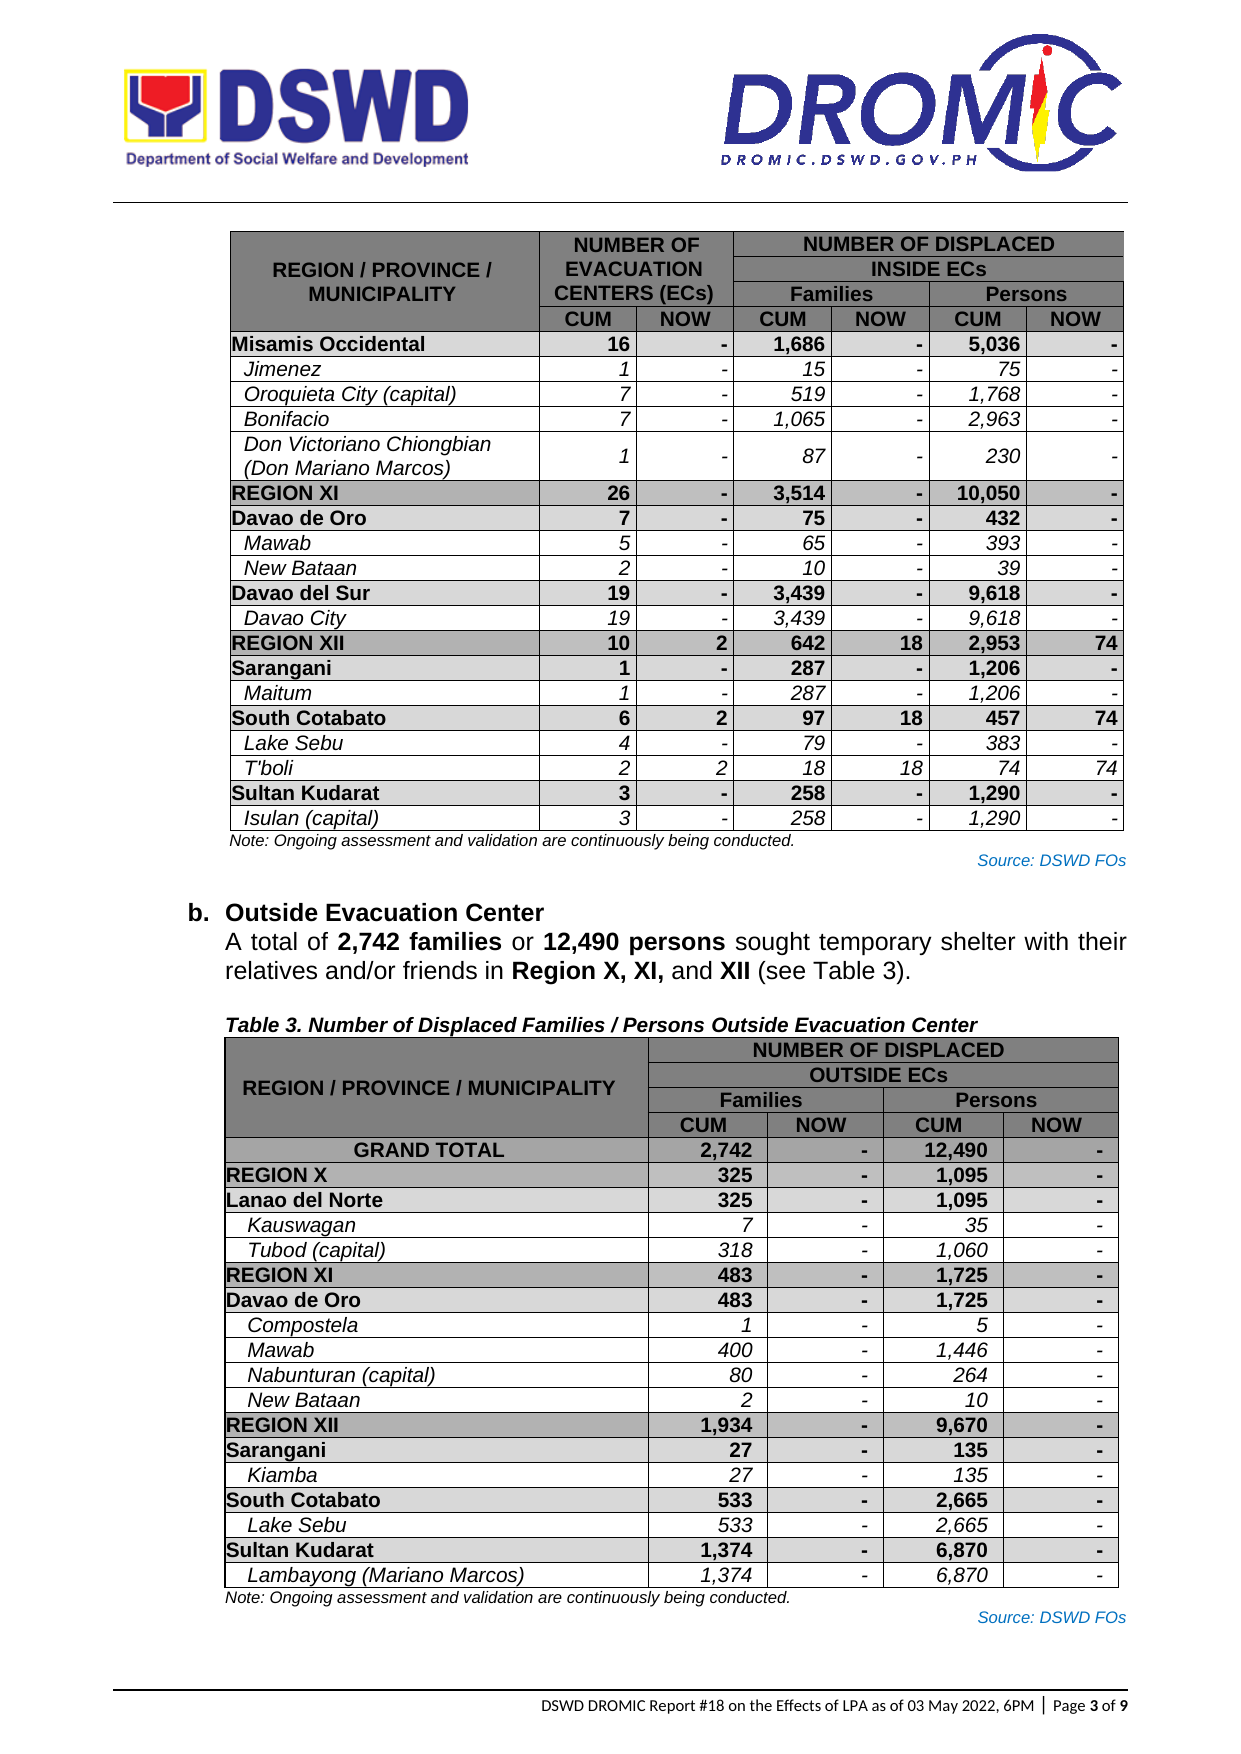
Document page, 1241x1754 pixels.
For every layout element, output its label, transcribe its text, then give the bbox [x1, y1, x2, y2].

table_cell 1,065 [734, 407, 831, 431]
table_cell - [1027, 581, 1123, 605]
table_cell 383 [930, 731, 1026, 755]
table_cell NOW [832, 307, 929, 331]
table_cell 10 [540, 631, 636, 655]
table_cell 6,870 [884, 1538, 1003, 1562]
table_cell 2,742 [649, 1138, 767, 1162]
table_cell 18 [832, 756, 929, 780]
table_cell 483 [649, 1288, 767, 1312]
table_cell Kiamba [246, 1463, 648, 1487]
table_cell 258 [734, 806, 831, 830]
table_cell 74 [1027, 756, 1123, 780]
table_cell Persons [930, 282, 1123, 306]
table_cell - [768, 1388, 883, 1412]
table_cell 74 [930, 756, 1026, 780]
table_cell 1 [540, 432, 636, 480]
table_cell South Cotabato [226, 1488, 648, 1512]
table_cell CUM [540, 307, 636, 331]
table_cell - [768, 1313, 883, 1337]
table_cell 74 [1027, 631, 1123, 655]
table_cell Misamis Occidental [231, 332, 539, 356]
table_cell 432 [930, 506, 1026, 530]
table_cell CUM [930, 307, 1026, 331]
table_cell - [832, 332, 929, 356]
table_cell 87 [734, 432, 831, 480]
table_cell 10 [734, 556, 831, 580]
table_cell Mawab [246, 1338, 648, 1362]
table_cell 18 [734, 756, 831, 780]
table_cell - [832, 357, 929, 381]
table_cell 6,870 [884, 1563, 1003, 1587]
table_cell 318 [649, 1238, 767, 1262]
table_cell INSIDE ECs [734, 256, 1124, 281]
table_cell 65 [734, 531, 831, 555]
table_cell - [768, 1163, 883, 1187]
table_cell 97 [734, 706, 831, 730]
table_cell Tubod (capital) [246, 1238, 648, 1262]
table_cell 3,439 [734, 606, 831, 630]
table_cell - [637, 606, 733, 630]
picture [112, 65, 482, 172]
table_cell New Bataan [246, 1388, 648, 1412]
table_cell 16 [540, 332, 636, 356]
table_cell NOW [1004, 1113, 1118, 1137]
table_cell [231, 432, 243, 480]
table_cell 2,665 [884, 1488, 1003, 1512]
table_cell T'boli [243, 756, 539, 780]
text Table 3. Number of Displaced Families / Persons Outside Evacuation Center [225, 1013, 1128, 1037]
table_cell - [637, 407, 733, 431]
table_cell - [637, 531, 733, 555]
table_cell 15 [734, 357, 831, 381]
table_cell Davao City [243, 606, 539, 630]
table_cell 1 [649, 1313, 767, 1337]
table_cell - [768, 1188, 883, 1212]
table_cell - [768, 1563, 883, 1587]
table_cell 18 [832, 706, 929, 730]
table_cell [231, 756, 243, 780]
table_cell [231, 531, 243, 555]
table_cell 1,095 [884, 1163, 1003, 1187]
table_cell - [1027, 656, 1123, 680]
table_cell 1,206 [930, 681, 1026, 705]
table_cell 12,490 [884, 1138, 1003, 1162]
table_cell 2 [637, 631, 733, 655]
table_cell - [768, 1288, 883, 1312]
table_cell 1,374 [649, 1563, 767, 1587]
table_cell Kauswagan [246, 1213, 648, 1237]
table_cell - [832, 407, 929, 431]
table_cell 519 [734, 382, 831, 406]
table_header REGION / PROVINCE / MUNICIPALITY [231, 232, 539, 331]
table_cell 7 [649, 1213, 767, 1237]
table_cell 26 [540, 481, 636, 505]
table_cell 457 [930, 706, 1026, 730]
table_cell 2 [540, 756, 636, 780]
table_cell - [637, 731, 733, 755]
table_cell 258 [734, 781, 831, 805]
table_cell - [1027, 506, 1123, 530]
table_cell 1,934 [649, 1413, 767, 1437]
table_cell 287 [734, 681, 831, 705]
table_cell 9,618 [930, 581, 1026, 605]
table_cell 135 [884, 1463, 1003, 1487]
table_cell - [637, 332, 733, 356]
table_cell Davao de Oro [226, 1288, 648, 1312]
table_cell - [832, 606, 929, 630]
table_cell 533 [649, 1488, 767, 1512]
table_cell 2 [649, 1388, 767, 1412]
table_cell - [768, 1538, 883, 1562]
table_cell CUM [734, 307, 831, 331]
table_cell 1,686 [734, 332, 831, 356]
table_cell Lake Sebu [246, 1513, 648, 1537]
table_cell - [832, 432, 929, 480]
table_cell Compostela [246, 1313, 648, 1337]
table_cell - [768, 1488, 883, 1512]
table_cell 19 [540, 581, 636, 605]
table_header REGION / PROVINCE / MUNICIPALITY [226, 1038, 648, 1137]
table_cell Davao de Oro [231, 506, 539, 530]
table_cell 2 [637, 706, 733, 730]
table_cell Bonifacio [243, 407, 539, 431]
table_cell 35 [884, 1213, 1003, 1237]
table_cell REGION XII [231, 631, 539, 655]
table_cell 264 [884, 1363, 1003, 1387]
table_cell [231, 382, 243, 406]
table_cell 4 [540, 731, 636, 755]
table_cell 7 [540, 407, 636, 431]
table_cell 39 [930, 556, 1026, 580]
table_cell Sultan Kudarat [231, 781, 539, 805]
table_cell 6 [540, 706, 636, 730]
table_cell - [1004, 1488, 1118, 1512]
table_cell 642 [734, 631, 831, 655]
table_cell - [1027, 332, 1123, 356]
table_cell 1,768 [930, 382, 1026, 406]
table_cell 3,514 [734, 481, 831, 505]
table_cell [231, 731, 243, 755]
table_cell NOW [1027, 307, 1123, 331]
table_cell REGION XI [226, 1263, 648, 1287]
table_cell - [832, 531, 929, 555]
table_cell OUTSIDE ECs [649, 1063, 1118, 1087]
picture [713, 33, 1127, 171]
table_cell - [1004, 1213, 1118, 1237]
table_cell - [832, 731, 929, 755]
table_cell Families [734, 282, 929, 306]
table_cell 19 [540, 606, 636, 630]
table_cell - [1004, 1138, 1118, 1162]
table_cell 10,050 [930, 481, 1026, 505]
table_cell - [1004, 1338, 1118, 1362]
table_cell - [637, 556, 733, 580]
table_cell - [832, 806, 929, 830]
table_cell - [637, 781, 733, 805]
table_cell - [1004, 1288, 1118, 1312]
table_cell Sarangani [226, 1438, 648, 1462]
table_cell - [1027, 731, 1123, 755]
table_cell - [637, 382, 733, 406]
table_header NUMBER OF DISPLACED [734, 232, 1124, 256]
table_cell 1,206 [930, 656, 1026, 680]
table_cell 7 [540, 382, 636, 406]
table_cell Jimenez [243, 357, 539, 381]
table_cell 7 [540, 506, 636, 530]
table_cell 9,670 [884, 1413, 1003, 1437]
table_cell - [768, 1363, 883, 1387]
table_cell 483 [649, 1263, 767, 1287]
table_cell - [768, 1438, 883, 1462]
text Source: DSWD FOs [112, 850, 1128, 869]
table_cell NOW [768, 1113, 883, 1137]
table_cell - [832, 781, 929, 805]
table_cell 2,963 [930, 407, 1026, 431]
table_cell - [768, 1238, 883, 1262]
text A total of 2,742 families or 12,490 persons sought temporary shelter with their relatives and/or friends in Region X, XI, and XII (see Table 3). [225, 927, 1128, 984]
table_cell - [1027, 781, 1123, 805]
table_cell Sultan Kudarat [226, 1538, 648, 1562]
table_cell [231, 407, 243, 431]
table_cell New Bataan [243, 556, 539, 580]
table_cell 74 [1027, 706, 1123, 730]
table_cell 3 [540, 781, 636, 805]
table_cell [231, 556, 243, 580]
table_cell - [1027, 681, 1123, 705]
table_cell 9,618 [930, 606, 1026, 630]
table_cell 80 [649, 1363, 767, 1387]
table_cell REGION XII [226, 1413, 648, 1437]
table_cell 2,953 [930, 631, 1026, 655]
list Outside Evacuation Center [187, 898, 1128, 927]
table_cell South Cotabato [231, 706, 539, 730]
table_cell - [637, 806, 733, 830]
table_cell [231, 606, 243, 630]
table_cell - [637, 656, 733, 680]
table_cell - [1004, 1513, 1118, 1537]
table_cell - [832, 656, 929, 680]
table_cell - [768, 1463, 883, 1487]
table_cell GRAND TOTAL [226, 1138, 648, 1162]
table_cell - [1004, 1238, 1118, 1262]
table_cell 1 [540, 357, 636, 381]
table_cell 5 [884, 1313, 1003, 1337]
table_cell [226, 1238, 246, 1262]
table_cell [231, 681, 243, 705]
table_cell - [1004, 1313, 1118, 1337]
table_cell [226, 1313, 246, 1337]
table_cell NOW [637, 307, 733, 331]
table_cell - [637, 506, 733, 530]
table_cell - [1004, 1438, 1118, 1462]
table_cell - [768, 1138, 883, 1162]
table_cell Oroquieta City (capital) [243, 382, 539, 406]
table_cell Don Victoriano Chiongbian (Don Mariano Marcos) [243, 432, 539, 480]
table_cell 18 [832, 631, 929, 655]
table_cell 1,446 [884, 1338, 1003, 1362]
table_cell - [1027, 432, 1123, 480]
table_cell - [832, 581, 929, 605]
text Note: Ongoing assessment and validation are continuously being conducted. [225, 1588, 1125, 1607]
table_cell 27 [649, 1463, 767, 1487]
table_cell - [768, 1413, 883, 1437]
table_cell - [1027, 382, 1123, 406]
table_cell - [1027, 606, 1123, 630]
table_cell 287 [734, 656, 831, 680]
table_cell 325 [649, 1188, 767, 1212]
table_cell - [832, 481, 929, 505]
table_cell - [1004, 1413, 1118, 1437]
table_cell [226, 1463, 246, 1487]
table_cell [226, 1513, 246, 1537]
table_cell - [1004, 1388, 1118, 1412]
table_cell [226, 1338, 246, 1362]
table_cell CUM [649, 1113, 767, 1137]
table_cell 10 [884, 1388, 1003, 1412]
table_cell - [832, 506, 929, 530]
table_cell 135 [884, 1438, 1003, 1462]
table_cell 3 [540, 806, 636, 830]
table_cell - [1027, 481, 1123, 505]
table_cell 1,095 [884, 1188, 1003, 1212]
table_cell - [637, 432, 733, 480]
table_cell Mawab [243, 531, 539, 555]
table_cell Lambayong (Mariano Marcos) [246, 1563, 648, 1587]
table_cell 1 [540, 656, 636, 680]
table_cell - [832, 382, 929, 406]
table_cell Families [649, 1088, 883, 1112]
text Note: Ongoing assessment and validation are continuously being conducted. [187, 831, 1125, 850]
table_cell 393 [930, 531, 1026, 555]
table_cell 3,439 [734, 581, 831, 605]
table_cell 1,725 [884, 1288, 1003, 1312]
table_cell 2 [540, 556, 636, 580]
table_cell 75 [734, 506, 831, 530]
table_cell [231, 357, 243, 381]
table_cell [226, 1213, 246, 1237]
table_cell - [1004, 1563, 1118, 1587]
table_cell 75 [930, 357, 1026, 381]
table_cell CUM [884, 1113, 1003, 1137]
table_cell - [768, 1513, 883, 1537]
table_cell 1,374 [649, 1538, 767, 1562]
table_cell - [1004, 1463, 1118, 1487]
table_cell REGION X [226, 1163, 648, 1187]
table_cell - [832, 556, 929, 580]
table_cell Sarangani [231, 656, 539, 680]
table_cell - [768, 1338, 883, 1362]
table_cell 1 [540, 681, 636, 705]
table_cell - [1027, 806, 1123, 830]
table_cell - [637, 581, 733, 605]
table_cell 2 [637, 756, 733, 780]
text Source: DSWD FOs [112, 1607, 1128, 1627]
table_cell 1,060 [884, 1238, 1003, 1262]
table_cell [226, 1563, 246, 1587]
table_cell [226, 1388, 246, 1412]
table_cell - [1004, 1263, 1118, 1287]
table_cell 1,725 [884, 1263, 1003, 1287]
table_cell 27 [649, 1438, 767, 1462]
table_cell Persons [884, 1088, 1118, 1112]
table_cell 2,665 [884, 1513, 1003, 1537]
table_cell Nabunturan (capital) [246, 1363, 648, 1387]
table_cell - [1004, 1188, 1118, 1212]
table_cell 533 [649, 1513, 767, 1537]
table_cell 5,036 [930, 332, 1026, 356]
table_cell - [1027, 407, 1123, 431]
table_cell - [768, 1213, 883, 1237]
table_cell - [1004, 1363, 1118, 1387]
table_cell - [1027, 357, 1123, 381]
table_cell 1,290 [930, 781, 1026, 805]
table_cell [226, 1363, 246, 1387]
table_cell 325 [649, 1163, 767, 1187]
table_cell - [768, 1263, 883, 1287]
table_header NUMBER OF DISPLACED [649, 1038, 1118, 1062]
table_cell 5 [540, 531, 636, 555]
table_cell Davao del Sur [231, 581, 539, 605]
table_cell - [1027, 531, 1123, 555]
table_cell Isulan (capital) [243, 806, 539, 830]
table_cell Lanao del Norte [226, 1188, 648, 1212]
table_cell - [637, 481, 733, 505]
table_cell 1,290 [930, 806, 1026, 830]
table_cell - [637, 357, 733, 381]
table_cell - [1004, 1163, 1118, 1187]
table_cell 79 [734, 731, 831, 755]
table_cell REGION XI [231, 481, 539, 505]
table_cell - [832, 681, 929, 705]
table_cell - [1027, 556, 1123, 580]
table_cell 400 [649, 1338, 767, 1362]
table_header NUMBER OF EVACUATION CENTERS (ECs) [540, 232, 733, 306]
table_cell - [637, 681, 733, 705]
table_cell 230 [930, 432, 1026, 480]
table_cell [231, 806, 243, 830]
table_cell Maitum [243, 681, 539, 705]
table_cell Lake Sebu [243, 731, 539, 755]
table_cell - [1004, 1538, 1118, 1562]
